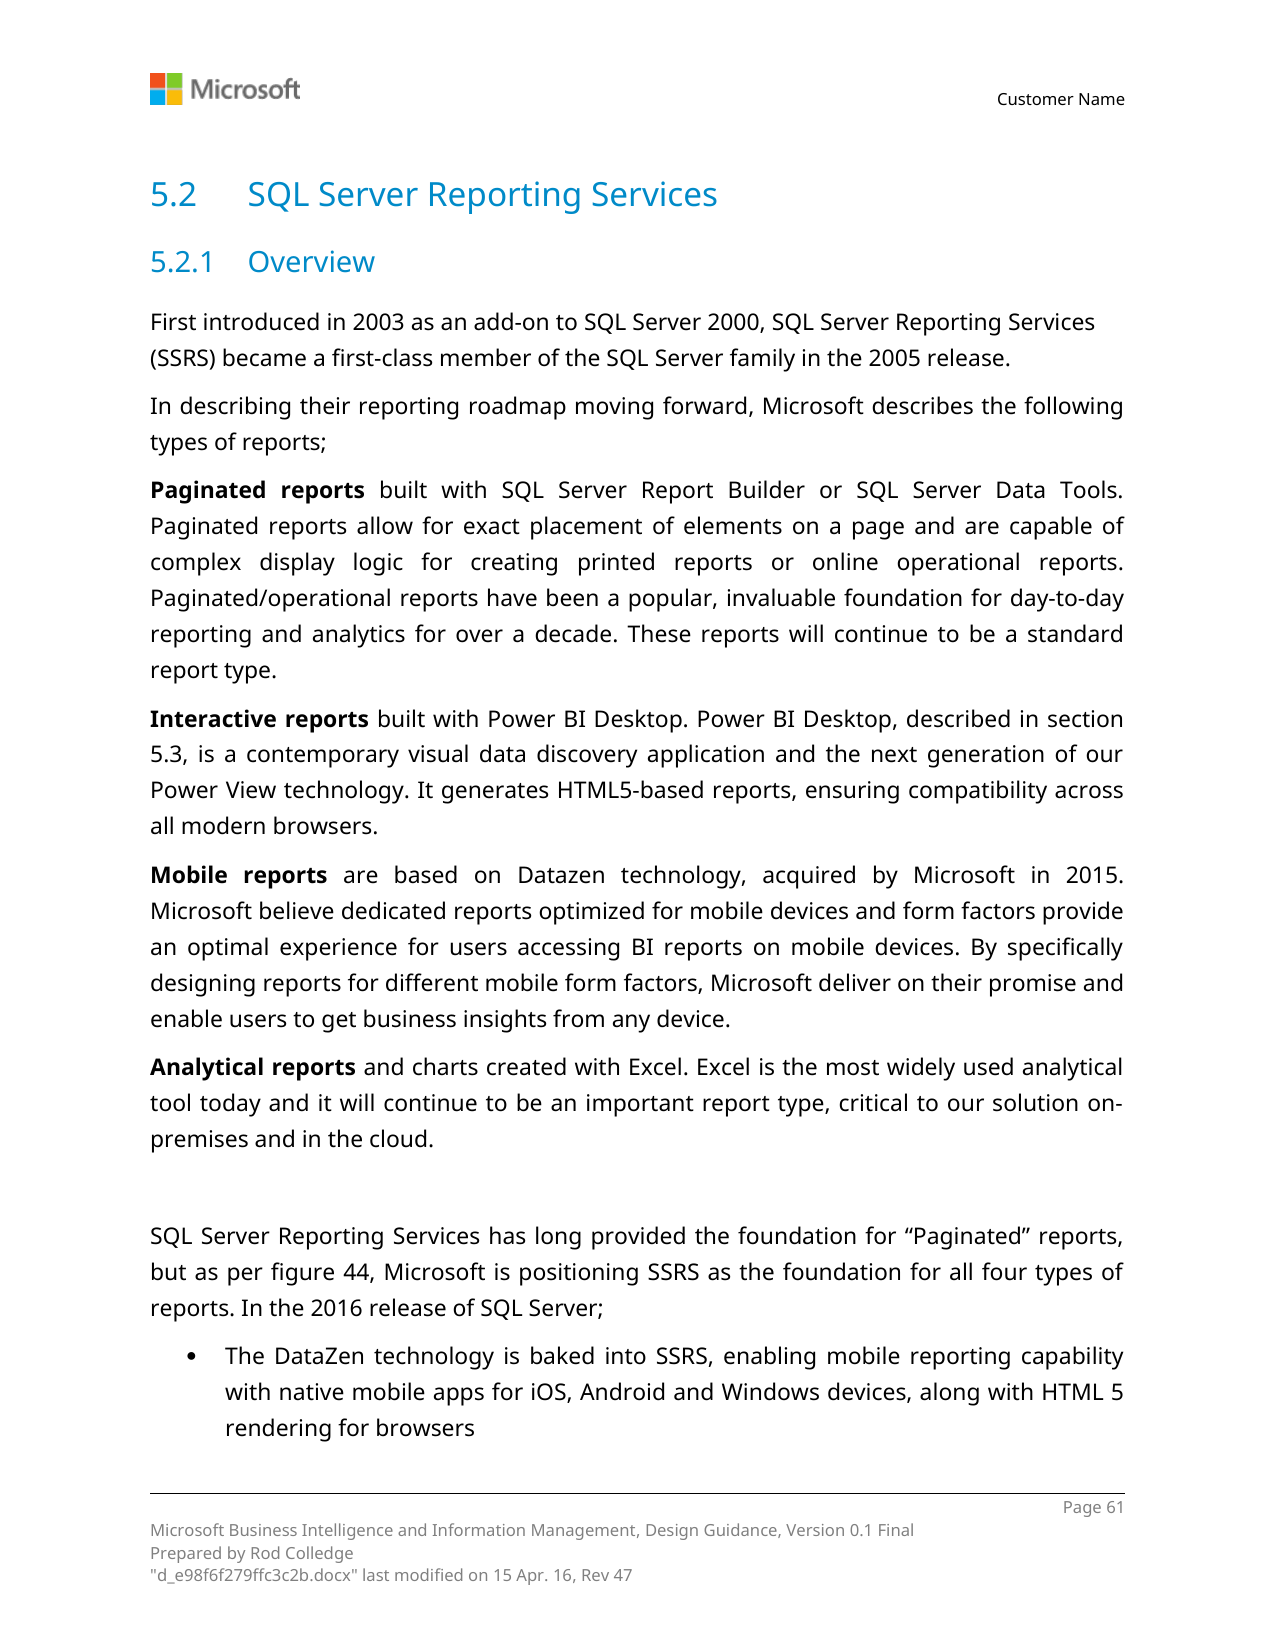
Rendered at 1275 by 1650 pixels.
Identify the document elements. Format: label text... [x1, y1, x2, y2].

list The DataZen technology is baked into SSRS, enabling mobile reporting capability with native mobile apps for iOS, Android and Windows devices, along with HTML 5 rendering for browsers [187, 1340, 1125, 1443]
picture [150, 73, 300, 106]
text Analytical reports and charts created with Excel. Excel is the most widely used analytical tool today and it will continue to be an important report type, critical to our solution on-premises and in the cloud. [150, 1051, 1125, 1154]
text First introduced in 2003 as an add-on to SQL Server 2000, SQL Server Reporting Services (SSRS) became a first-class member of the SQL Server family in the 2005 release. [150, 306, 1125, 373]
subtitle SQL Server Reporting Services [150, 171, 1125, 216]
subtitle Overview [150, 241, 1125, 281]
text Mobile reports are based on Datazen technology, acquired by Microsoft in 2015. Microsoft believe dedicated reports optimized for mobile devices and form factors provide an optimal experience for users accessing BI reports on mobile devices. By specifically designing reports for different mobile form factors, Microsoft deliver on their promise and enable users to get business insights from any device. [150, 859, 1125, 1034]
text In describing their reporting roadmap moving forward, Microsoft describes the following types of reports; [150, 390, 1125, 457]
text SQL Server Reporting Services has long provided the foundation for “Paginated” reports, but as per figure 44, Microsoft is positioning SSRS as the foundation for all four types of reports. In the 2016 release of SQL Server; [150, 1220, 1125, 1323]
text Paginated reports built with SQL Server Report Builder or SQL Server Data Tools. Paginated reports allow for exact placement of elements on a page and are capable of complex display logic for creating printed reports or online operational reports. Paginated/operational reports have been a popular, invaluable foundation for day-to-day reporting and analytics for over a decade. These reports will continue to be a standard report type. [150, 474, 1125, 685]
text Interactive reports built with Power BI Desktop. Power BI Desktop, described in section 5.3, is a contemporary visual data discovery application and the next generation of our Power View technology. It generates HTML5-based reports, ensuring compatibility across all modern browsers. [150, 702, 1125, 842]
